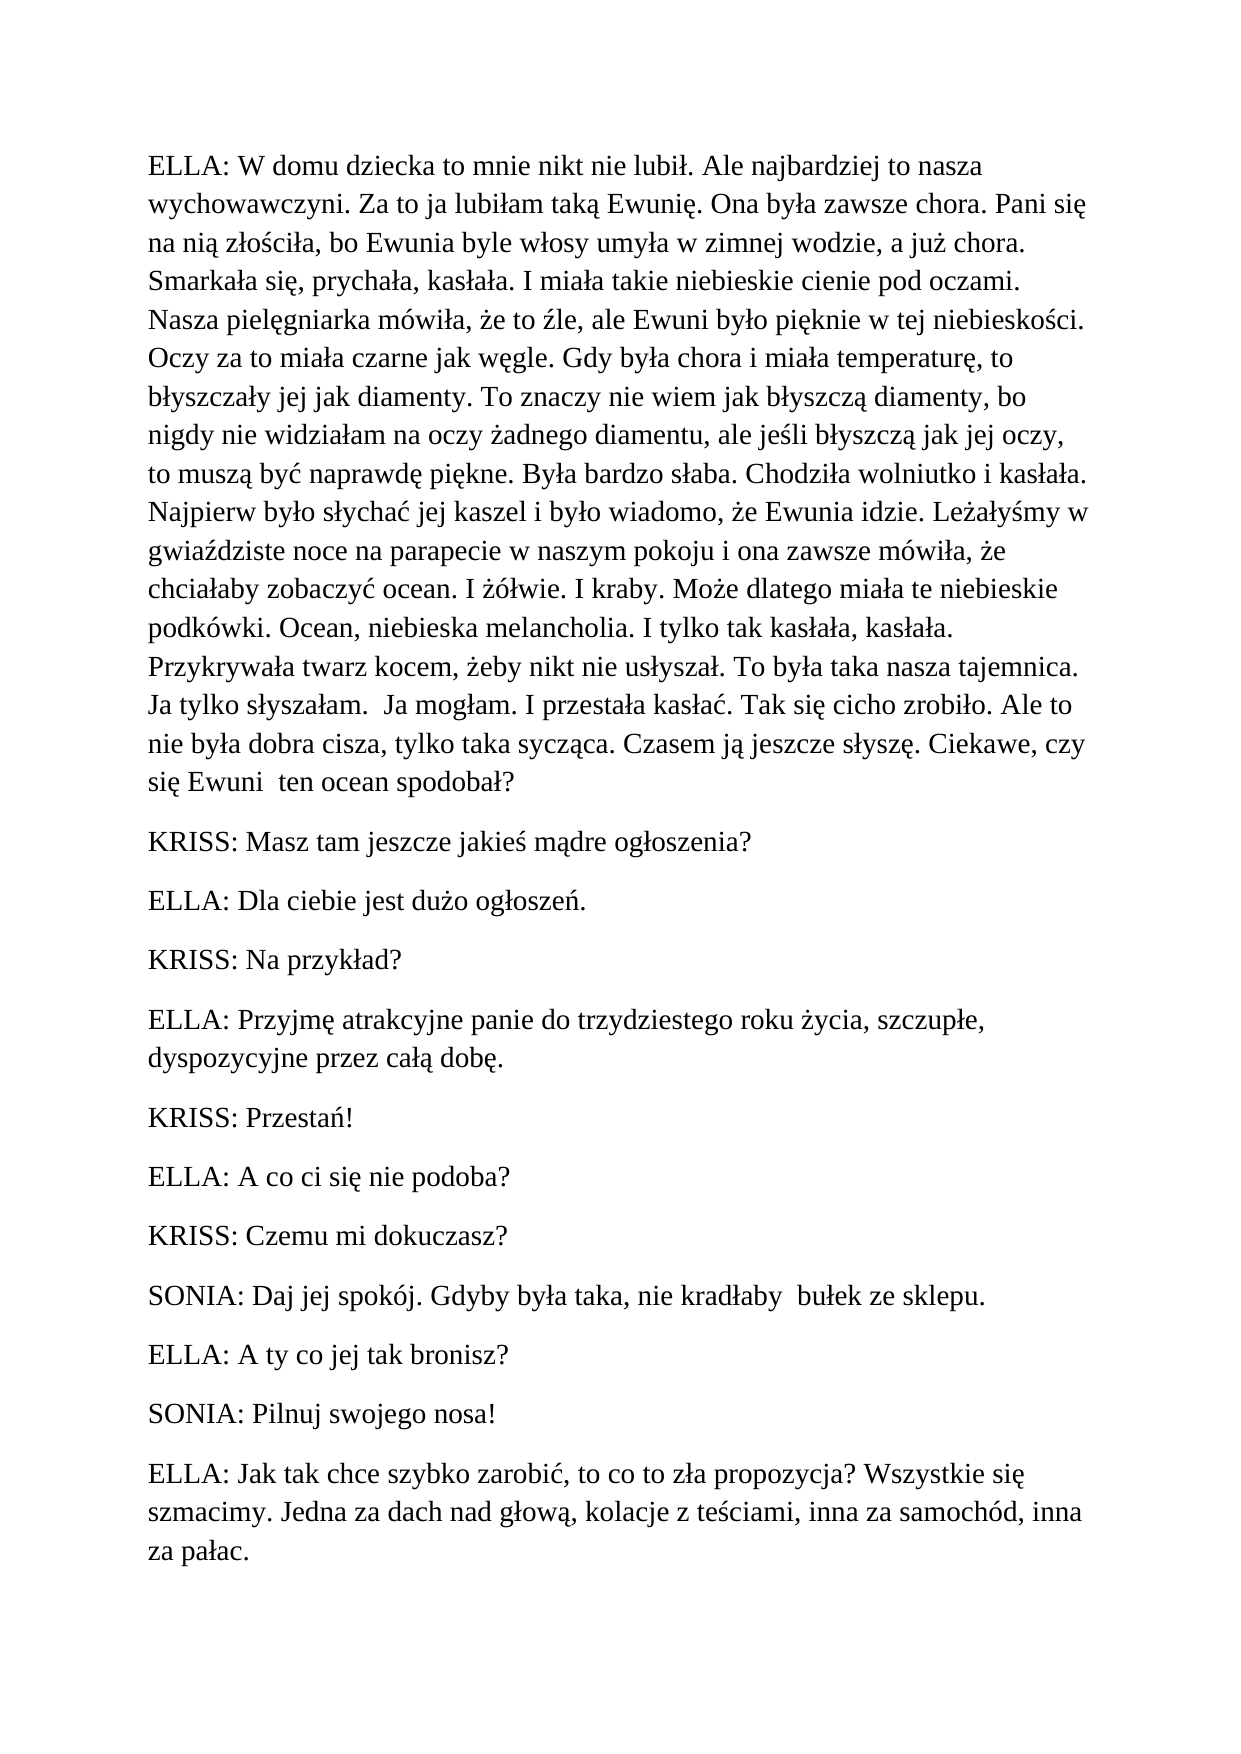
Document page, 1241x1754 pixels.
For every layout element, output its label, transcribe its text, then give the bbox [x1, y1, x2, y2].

text SONIA: Pilnuj swojego nosa! [148, 1397, 1093, 1430]
text ELLA: Dla ciebie jest dużo ogłoszeń. [148, 883, 1093, 917]
text ELLA: W domu dziecka to mnie nikt nie lubił. Ale najbardziej to nasza wychowawczyni. Za to ja lubiłam taką Ewunię. Ona była zawsze chora. Pani się na nią złościła, bo Ewunia byle włosy umyła w zimnej wodzie, a już chora. Smarkała się, prychała, kasłała. I miała takie niebieskie cienie pod oczami. Nasza pielęgniarka mówiła, że to źle, ale Ewuni było pięknie w tej niebieskości. Oczy za to miała czarne jak węgle. Gdy była chora i miała temperaturę, to błyszczały jej jak diamenty. To znaczy nie wiem jak błyszczą diamenty, bo nigdy nie widziałam na oczy żadnego diamentu, ale jeśli błyszczą jak jej oczy, to muszą być naprawdę piękne. Była bardzo słaba. Chodziła wolniutko i kasłała. Najpierw było słychać jej kaszel i było wiadomo, że Ewunia idzie. Leżałyśmy w gwiaździste noce na parapecie w naszym pokoju i ona zawsze mówiła, że chciałaby zobaczyć ocean. I żółwie. I kraby. Może dlatego miała te niebieskie podkówki. Ocean, niebieska melancholia. I tylko tak kasłała, kasłała. Przykrywała twarz kocem, żeby nikt nie usłyszał. To była taka nasza tajemnica. Ja tylko słyszałam. Ja mogłam. I przestała kasłać. Tak się cicho zrobiło. Ale to nie była dobra cisza, tylko taka sycząca. Czasem ją jeszcze słyszę. Ciekawe, czy się Ewuni ten ocean spodobał? [148, 148, 1093, 798]
text SONIA: Daj jej spokój. Gdyby była taka, nie kradłaby bułek ze sklepu. [148, 1278, 1093, 1311]
text ELLA: Przyjmę atrakcyjne panie do trzydziestego roku życia, szczupłe, dyspozycyjne przez całą dobę. [148, 1002, 1093, 1074]
text KRISS: Czemu mi dokuczasz? [148, 1218, 1093, 1252]
text ELLA: A ty co jej tak bronisz? [148, 1337, 1093, 1371]
text KRISS: Na przykład? [148, 942, 1093, 976]
text ELLA: Jak tak chce szybko zarobić, to co to zła propozycja? Wszystkie się szmacimy. Jedna za dach nad głową, kolacje z teściami, inna za samochód, inna za pałac. [148, 1456, 1093, 1567]
text ELLA: A co ci się nie podoba? [148, 1159, 1093, 1193]
text KRISS: Przestań! [148, 1100, 1093, 1133]
text KRISS: Masz tam jeszcze jakieś mądre ogłoszenia? [148, 824, 1093, 857]
